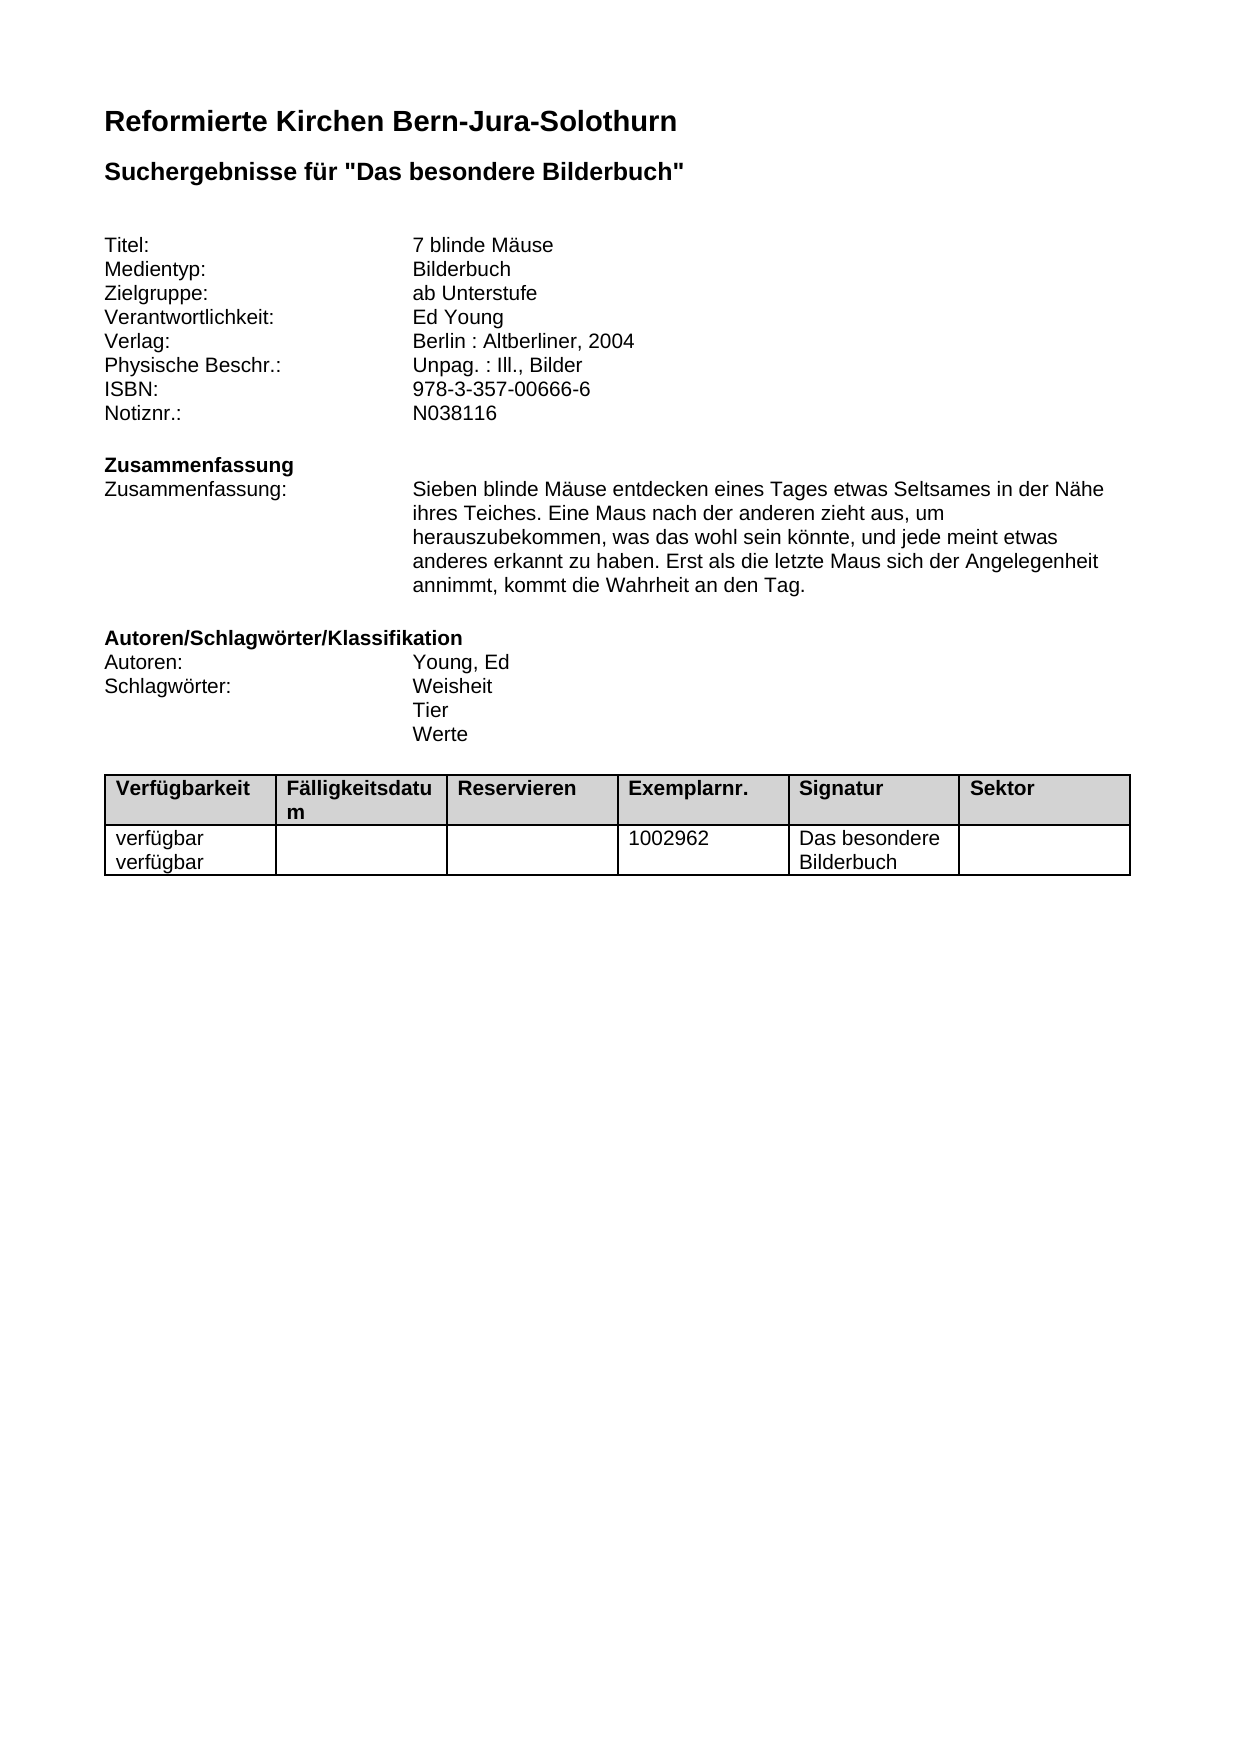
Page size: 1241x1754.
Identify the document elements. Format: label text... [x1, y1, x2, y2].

table_cell Autoren: [104, 650, 412, 673]
table_cell Unpag. : Ill., Bilder [413, 353, 1133, 376]
table_cell Verlag: [104, 329, 412, 352]
table_cell Young, Ed [413, 650, 1133, 673]
table_cell verfügbar verfügbar [106, 826, 275, 874]
table_cell Ed Young [413, 305, 1133, 328]
table_cell Medientyp: [104, 257, 412, 281]
table_cell Berlin : Altberliner, 2004 [413, 329, 1133, 352]
table_cell Zusammenfassung: [104, 477, 412, 597]
table_header Signatur [790, 776, 958, 824]
table_cell 978-3-357-00666-6 [413, 376, 1133, 400]
table_header Zusammenfassung [104, 453, 1133, 477]
table_header 7 blinde Mäuse [413, 233, 1133, 257]
table_header Titel: [104, 233, 412, 257]
table_cell Physische Beschr.: [104, 353, 412, 376]
table_cell 1002962 [619, 826, 788, 874]
table_cell Bilderbuch [413, 257, 1133, 281]
table_cell ISBN: [104, 376, 412, 400]
table_header Fälligkeitsdatum [277, 776, 446, 824]
table_cell Notiznr.: [104, 400, 412, 424]
table_cell Zielgruppe: [104, 281, 412, 304]
text Suchergebnisse für "Das besondere Bilderbuch" [104, 156, 1136, 185]
table_cell Das besondere Bilderbuch [790, 826, 958, 874]
table_header Autoren/Schlagwörter/Klassifikation [104, 626, 1133, 649]
table_header Sektor [960, 776, 1129, 824]
table_cell Weisheit Tier Werte [413, 674, 1133, 745]
table_cell [277, 826, 446, 874]
table_cell Sieben blinde Mäuse entdecken eines Tages etwas Seltsames in der Nähe ihres Teiches. Eine Maus nach der anderen zieht aus, um herauszubekommen, was das wohl sein könnte, und jede meint etwas anderes erkannt zu haben. Erst als die letzte Maus sich der Angelegenheit annimmt, kommt die Wahrheit an den Tag. [413, 477, 1133, 597]
table_header Reservieren [448, 776, 617, 824]
table_header Verfügbarkeit [106, 776, 275, 824]
text Reformierte Kirchen Bern-Jura-Solothurn [104, 104, 1136, 138]
table_cell [448, 826, 617, 874]
table_cell ab Unterstufe [413, 281, 1133, 304]
table_cell Schlagwörter: [104, 674, 412, 745]
table_cell N038116 [413, 400, 1133, 424]
table_cell Verantwortlichkeit: [104, 305, 412, 328]
table_header Exemplarnr. [619, 776, 788, 824]
table_cell [960, 826, 1129, 874]
